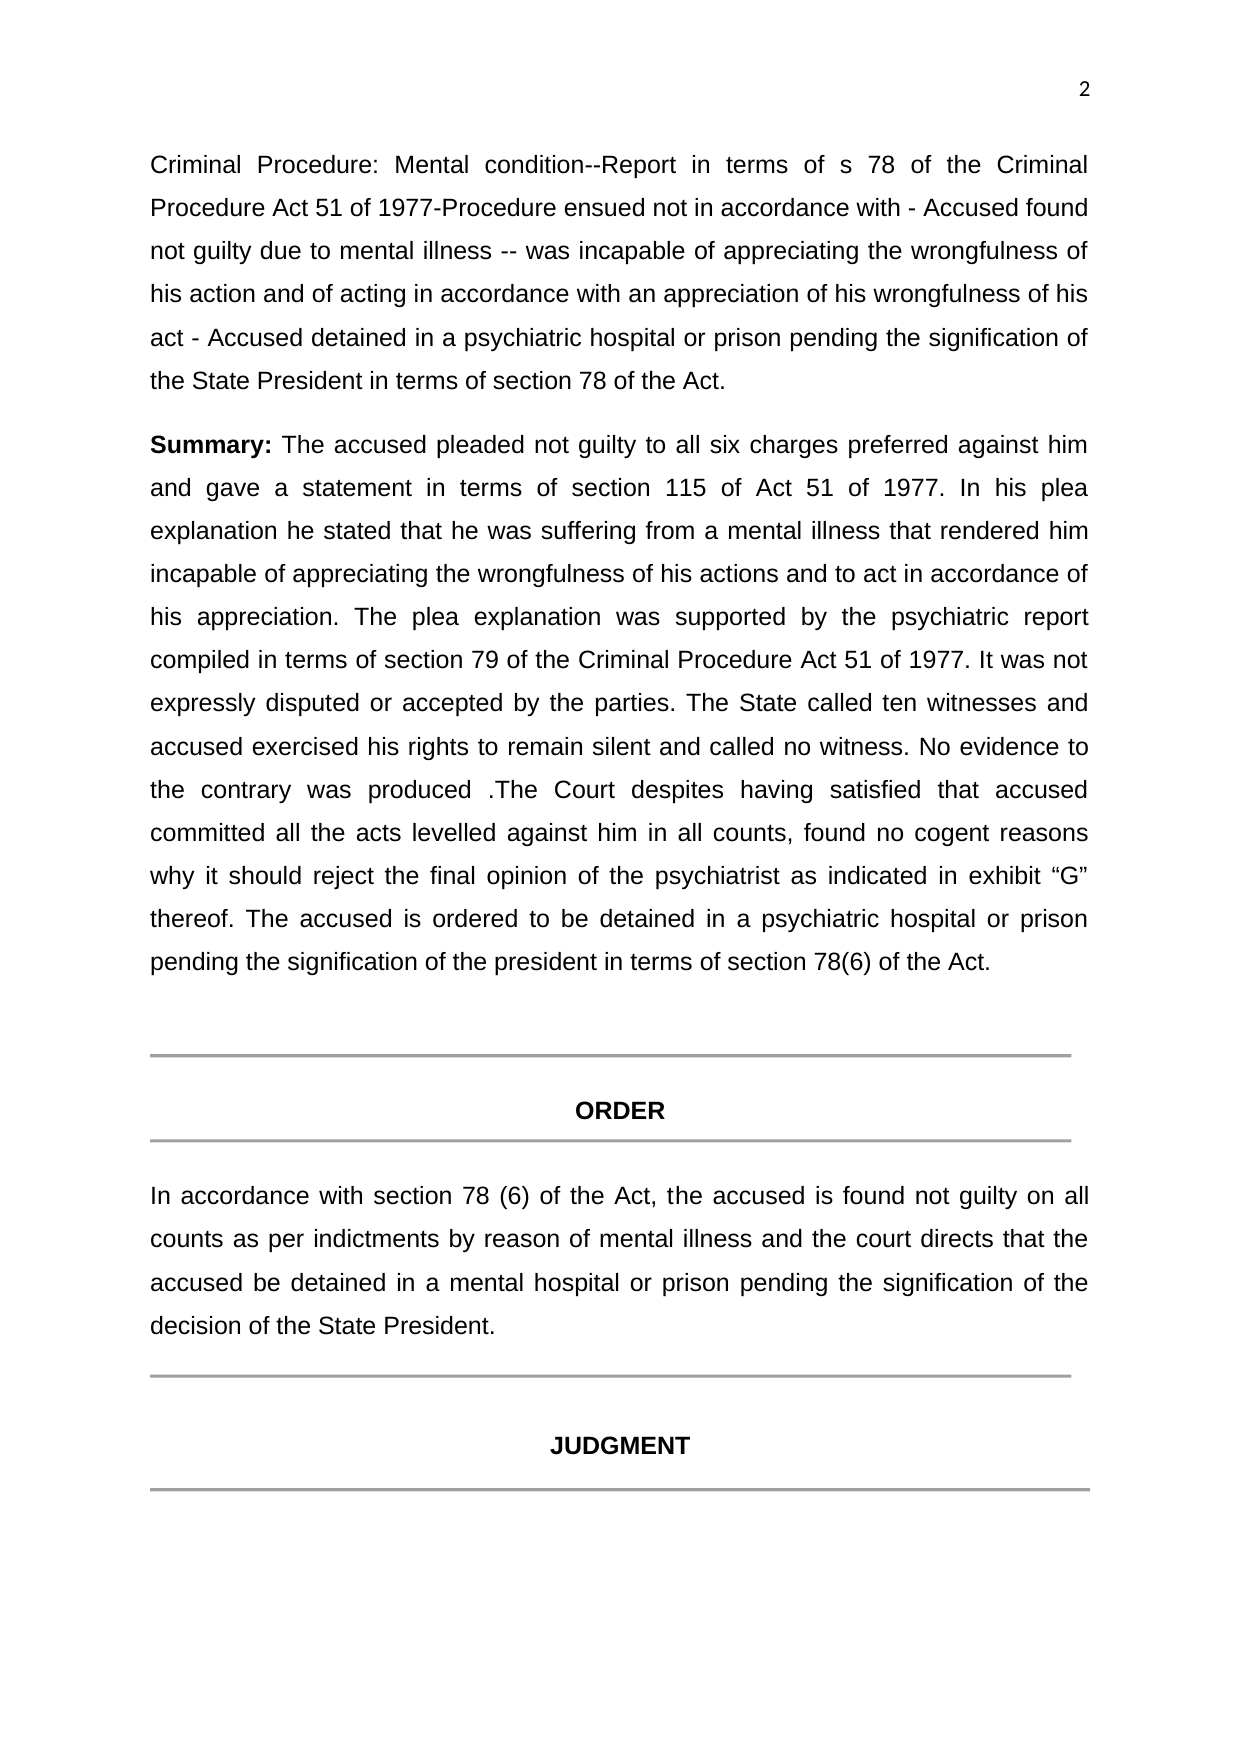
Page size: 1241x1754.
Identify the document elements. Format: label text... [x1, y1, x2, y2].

text JUDGMENT [150, 1431, 1090, 1459]
text In accordance with section 78 (6) of the Act, the accused is found not guilty on all counts as per indictments by reason of mental illness and the court directs that the accused be detained in a mental hospital or prison pending the signification of the decision of the State President. [150, 1181, 1090, 1339]
text Criminal Procedure: Mental condition--Report in terms of s 78 of the Criminal Procedure Act 51 of 1977-Procedure ensued not in accordance with - Accused found not guilty due to mental illness -- was incapable of appreciating the wrongfulness of his action and of acting in accordance with an appreciation of his wrongfulness of his act - Accused detained in a psychiatric hospital or prison pending the signification of the State President in terms of section 78 of the Act. [150, 150, 1090, 394]
text ORDER [150, 1096, 1090, 1125]
text Summary: The accused pleaded not guilty to all six charges preferred against him and gave a statement in terms of section 115 of Act 51 of 1977. In his plea explanation he stated that he was suffering from a mental illness that rendered him incapable of appreciating the wrongfulness of his actions and to act in accordance of his appreciation. The plea explanation was supported by the psychiatric report compiled in terms of section 79 of the Criminal Procedure Act 51 of 1977. It was not expressly disputed or accepted by the parties. The State called ten witnesses and accused exercised his rights to remain silent and called no witness. No evidence to the contrary was produced .The Court despites having satisfied that accused committed all the acts levelled against him in all counts, found no cogent reasons why it should reject the final opinion of the psychiatrist as indicated in exhibit “G” thereof. The accused is ordered to be detained in a psychiatric hospital or prison pending the signification of the president in terms of section 78(6) of the Act. [150, 429, 1090, 976]
